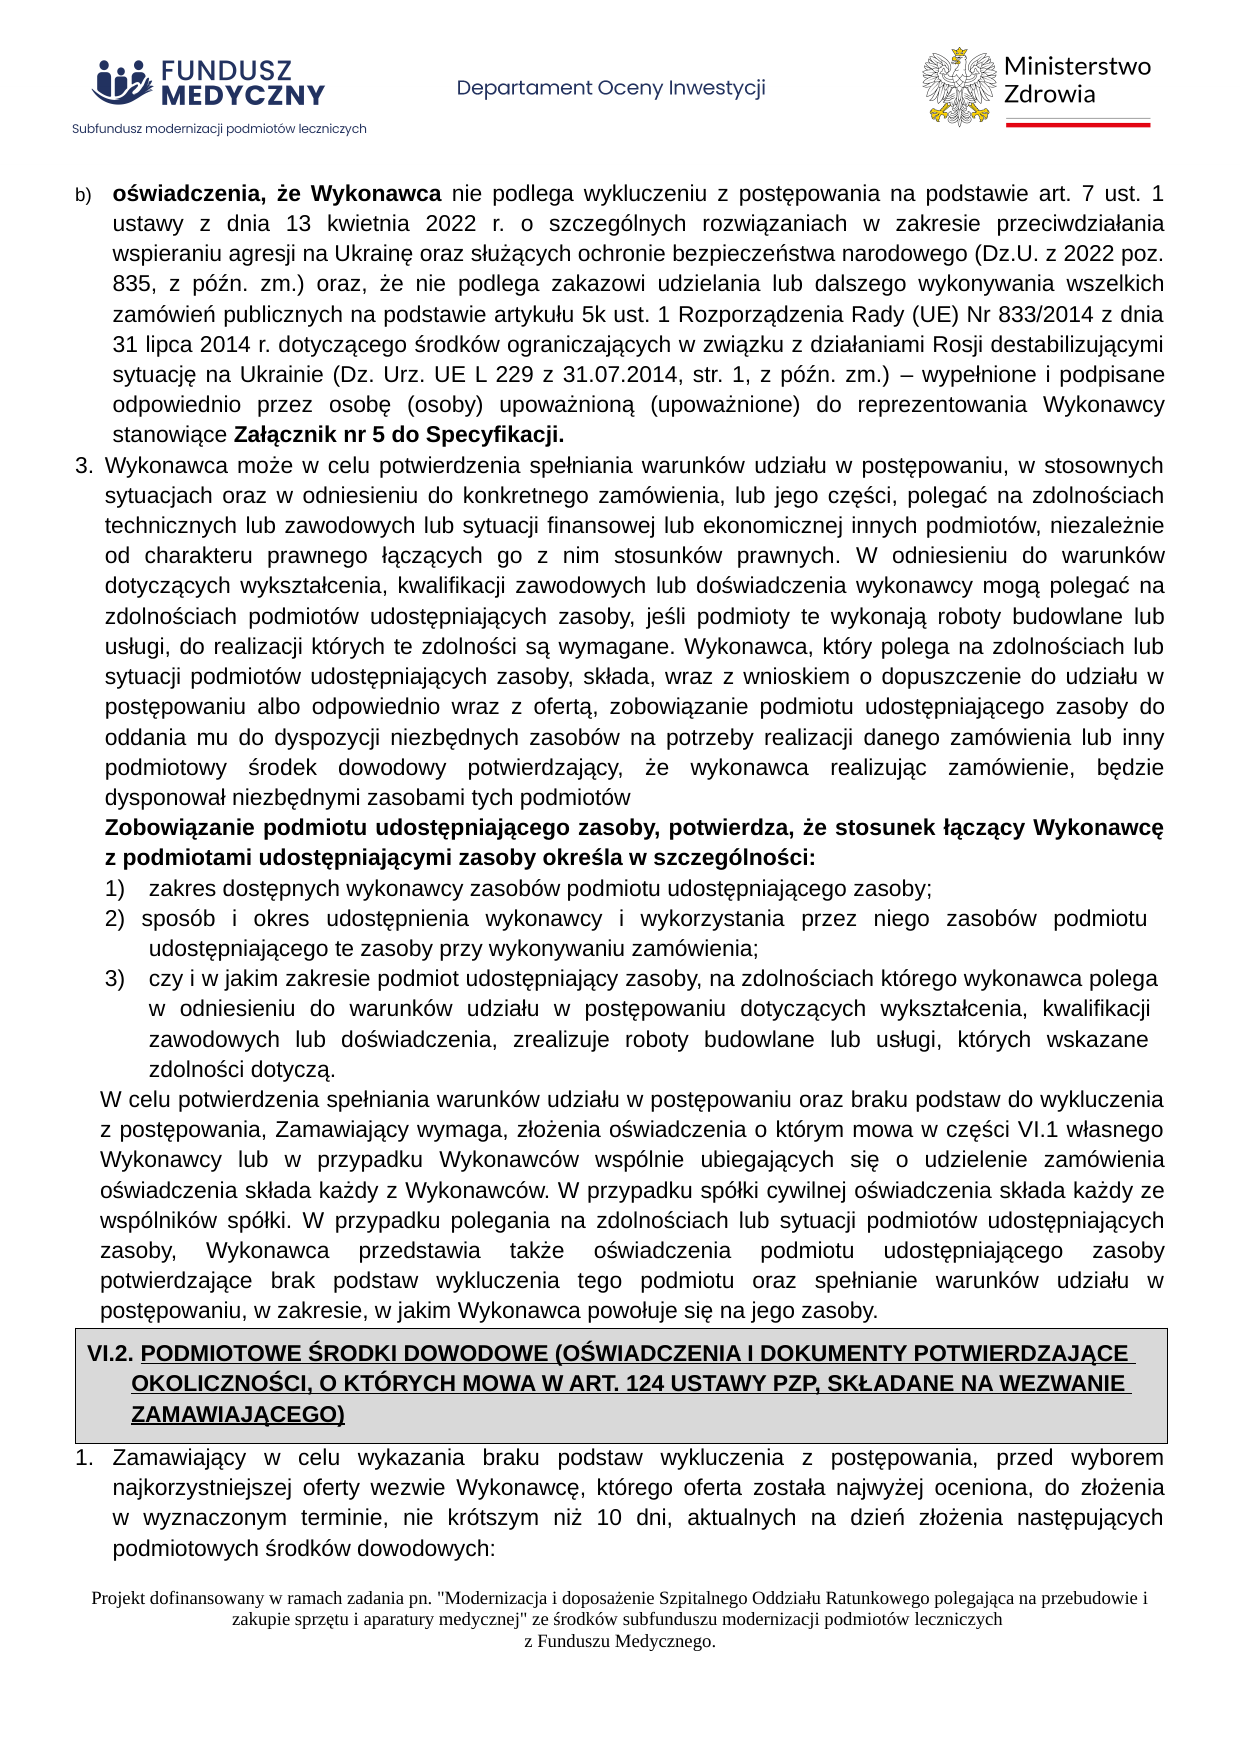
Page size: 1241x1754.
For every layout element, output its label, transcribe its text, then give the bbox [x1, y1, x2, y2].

list Zamawiający w celu wykazania braku podstaw wykluczenia z postępowania, przed wyborem najkorzystniejszej oferty wezwie Wykonawcę, którego oferta została najwyżej oceniona, do złożenia w wyznaczonym terminie, nie krótszym niż 10 dni, aktualnych na dzień złożenia następujących podmiotowych środków dowodowych: [75, 1444, 1165, 1561]
text W celu potwierdzenia spełniania warunków udziału w postępowaniu oraz braku podstaw do wykluczenia z postępowania, Zamawiający wymaga, złożenia oświadczenia o którym mowa w części VI.1 własnego Wykonawcy lub w przypadku Wykonawców wspólnie ubiegających się o udzielenie zamówienia oświadczenia składa każdy z Wykonawców. W przypadku spółki cywilnej oświadczenia składa każdy ze wspólników spółki. W przypadku polegania na zdolnościach lub sytuacji podmiotów udostępniających zasoby, Wykonawca przedstawia także oświadczenia podmiotu udostępniającego zasoby potwierdzające brak podstaw wykluczenia tego podmiotu oraz spełnianie warunków udziału w postępowaniu, w zakresie, w jakim Wykonawca powołuje się na jego zasoby. [100, 1086, 1165, 1324]
picture [0, 9, 1241, 165]
text Zobowiązanie podmiotu udostępniającego zasoby, potwierdza, że stosunek łączący Wykonawcę z podmiotami udostępniającymi zasoby określa w szczególności: [104, 814, 1165, 871]
text 1) zakres dostępnych wykonawcy zasobów podmiotu udostępniającego zasoby; [75, 874, 1165, 901]
list oświadczenia, że Wykonawca nie podlega wykluczeniu z postępowania na podstawie art. 7 ust. 1 ustawy z dnia 13 kwietnia 2022 r. o szczególnych rozwiązaniach w zakresie przeciwdziałania wspieraniu agresji na Ukrainę oraz służących ochronie bezpieczeństwa narodowego (Dz.U. z 2022 poz. 835, z późn. zm.) oraz, że nie podlega zakazowi udzielania lub dalszego wykonywania wszelkich zamówień publicznych na podstawie artykułu 5k ust. 1 Rozporządzenia Rady (UE) Nr 833/2014 z dnia 31 lipca 2014 r. dotyczącego środków ograniczających w związku z działaniami Rosji destabilizującymi sytuację na Ukrainie (Dz. Urz. UE L 229 z 31.07.2014, str. 1, z późn. zm.) – wypełnione i podpisane odpowiednio przez osobę (osoby) upoważnioną (upoważnione) do reprezentowania Wykonawcy stanowiące Załącznik nr 5 do Specyfikacji. [75, 180, 1165, 448]
text 3) czy i w jakim zakresie podmiot udostępniający zasoby, na zdolnościach którego wykonawca polega w odniesieniu do warunków udziału w postępowaniu dotyczących wykształcenia, kwalifikacji zawodowych lub doświadczenia, zrealizuje roboty budowlane lub usługi, których wskazane zdolności dotyczą. [104, 965, 1165, 1082]
list Wykonawca może w celu potwierdzenia spełniania warunków udziału w postępowaniu, w stosownych sytuacjach oraz w odniesieniu do konkretnego zamówienia, lub jego części, polegać na zdolnościach technicznych lub zawodowych lub sytuacji finansowej lub ekonomicznej innych podmiotów, niezależnie od charakteru prawnego łączących go z nim stosunków prawnych. W odniesieniu do warunków dotyczących wykształcenia, kwalifikacji zawodowych lub doświadczenia wykonawcy mogą polegać na zdolnościach podmiotów udostępniających zasoby, jeśli podmioty te wykonają roboty budowlane lub usługi, do realizacji których te zdolności są wymagane. Wykonawca, który polega na zdolnościach lub sytuacji podmiotów udostępniających zasoby, składa, wraz z wnioskiem o dopuszczenie do udziału w postępowaniu albo odpowiednio wraz z ofertą, zobowiązanie podmiotu udostępniającego zasoby do oddania mu do dyspozycji niezbędnych zasobów na potrzeby realizacji danego zamówienia lub inny podmiotowy środek dowodowy potwierdzający, że wykonawca realizując zamówienie, będzie dysponował niezbędnymi zasobami tych podmiotów [75, 452, 1165, 810]
text 2) sposób i okres udostępnienia wykonawcy i wykorzystania przez niego zasobów podmiotu udostępniającego te zasoby przy wykonywaniu zamówienia; [104, 905, 1165, 961]
table_header VI.2. PODMIOTOWE ŚRODKI DOWODOWE (OŚWIADCZENIA I DOKUMENTY POTWIERDZAJĄCE OKOLICZNOŚCI, O KTÓRYCH MOWA W ART. 124 USTAWY PZP, SKŁADANE NA WEZWANIE ZAMAWIAJĄCEGO) [76, 1329, 1167, 1443]
